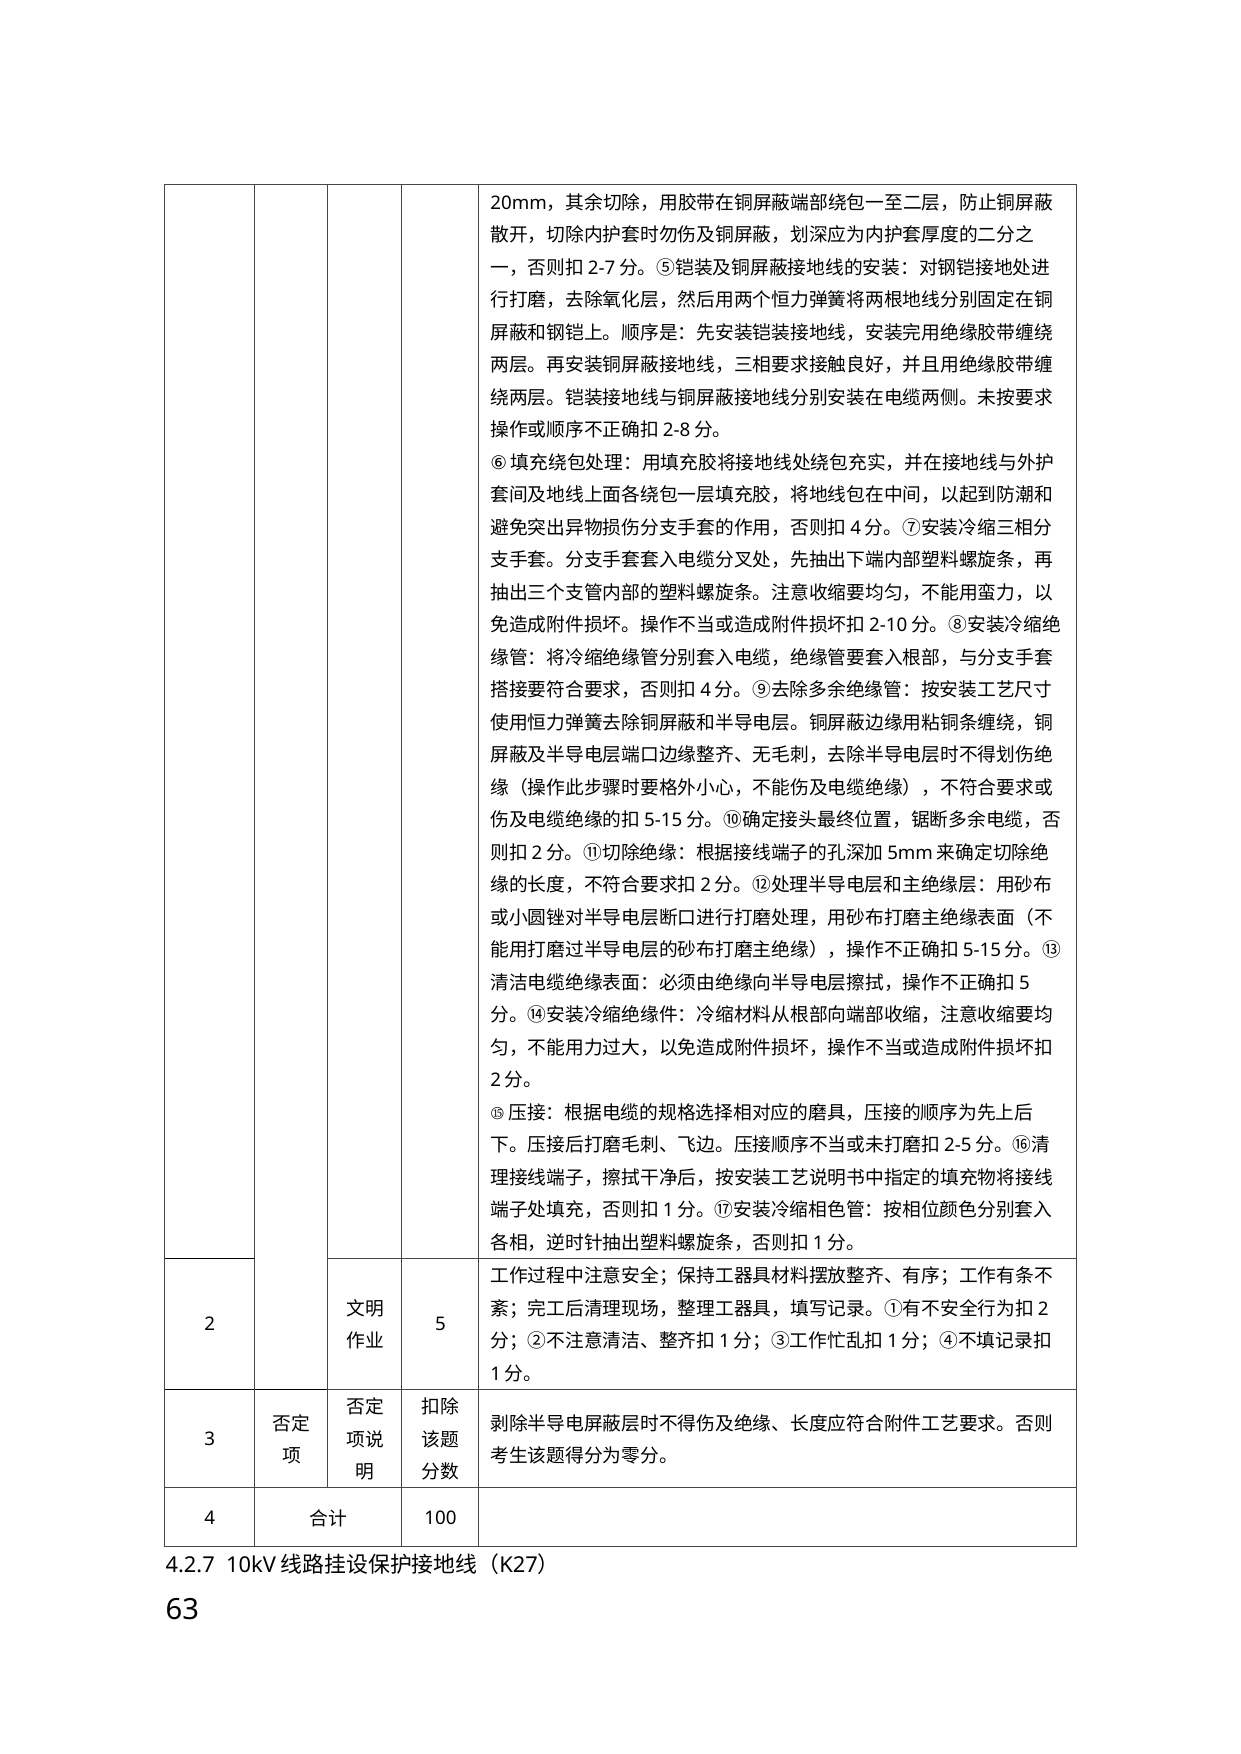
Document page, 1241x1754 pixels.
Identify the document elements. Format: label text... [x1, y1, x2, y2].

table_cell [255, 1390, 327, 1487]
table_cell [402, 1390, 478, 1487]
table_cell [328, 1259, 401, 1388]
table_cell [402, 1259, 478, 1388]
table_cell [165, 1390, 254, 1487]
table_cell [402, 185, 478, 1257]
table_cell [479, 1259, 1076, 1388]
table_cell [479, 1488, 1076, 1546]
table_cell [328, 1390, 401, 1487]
text 4.2.7 10kV线路挂设保护接地线（K27） [165, 1547, 1075, 1579]
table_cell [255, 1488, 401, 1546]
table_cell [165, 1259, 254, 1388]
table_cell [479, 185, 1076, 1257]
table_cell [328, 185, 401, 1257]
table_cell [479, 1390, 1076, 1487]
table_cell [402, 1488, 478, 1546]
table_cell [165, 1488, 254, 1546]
